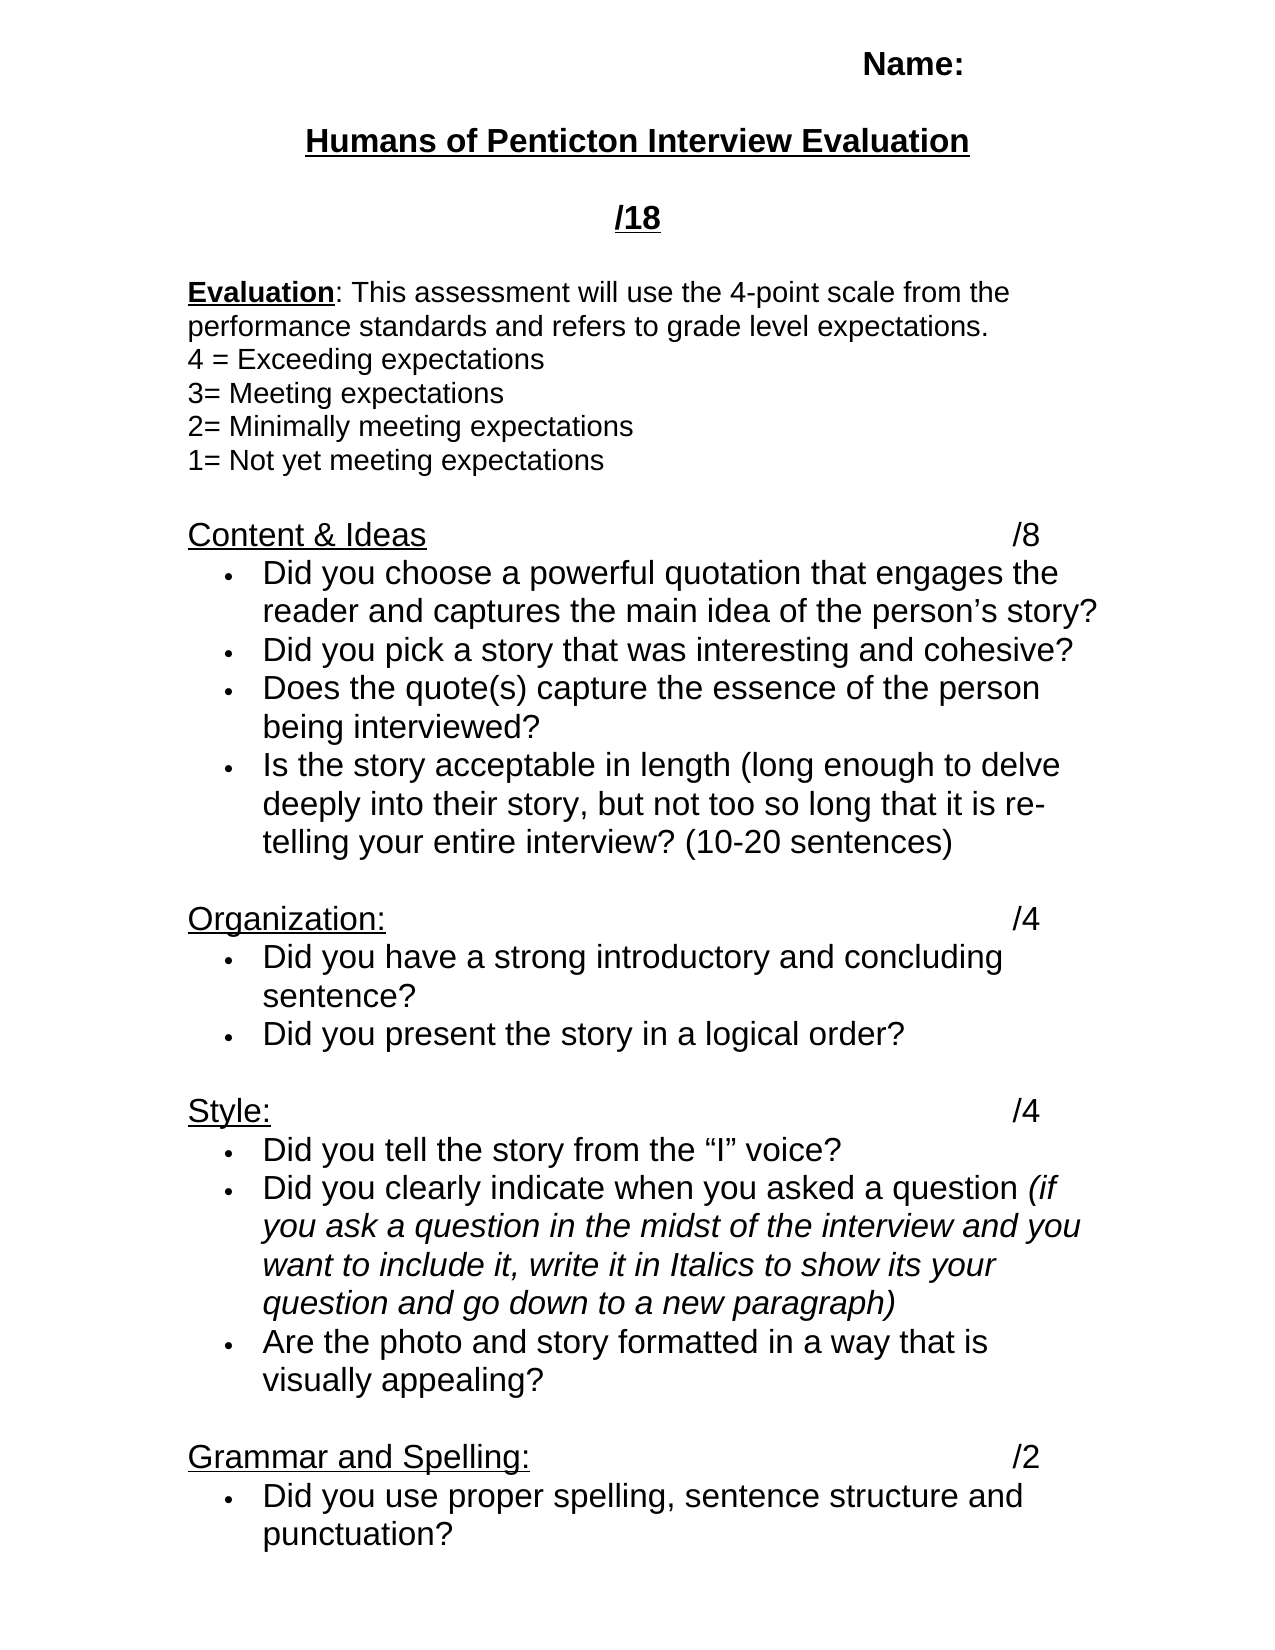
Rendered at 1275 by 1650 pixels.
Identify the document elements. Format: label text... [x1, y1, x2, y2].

list Did you present the story in a logical order? [225, 1014, 1087, 1053]
text /18 [187, 198, 1087, 237]
list Did you use proper spelling, sentence structure and punctuation? [225, 1476, 1087, 1552]
text 3= Meeting expectations [187, 376, 1087, 409]
text 4 = Exceeding expectations [187, 342, 1087, 376]
text Grammar and Spelling: /2 [187, 1437, 1087, 1476]
list Are the photo and story formatted in a way that is visually appealing? [225, 1322, 1087, 1399]
text Name: [187, 44, 1087, 83]
list Does the quote(s) capture the essence of the person being interviewed? [225, 668, 1087, 745]
text 2= Minimally meeting expectations [187, 409, 1087, 443]
list Did you pick a story that was interesting and cohesive? [225, 630, 1087, 668]
text Evaluation: This assessment will use the 4-point scale from the performance standards and refers to grade level expectations. [187, 275, 1087, 342]
list Did you choose a powerful quotation that engages the reader and captures the main idea of the person’s story? [225, 553, 1118, 630]
text Content & Ideas /8 [187, 515, 1087, 553]
text 1= Not yet meeting expectations [187, 443, 1087, 476]
list Did you clearly indicate when you asked a question (if you ask a question in the midst of the interview and you want to include it, write it in Italics to show its your question and go down to a new paragraph) [225, 1168, 1087, 1322]
list Did you tell the story from the “I” voice? [225, 1130, 1087, 1168]
text Style: /4 [187, 1091, 1087, 1130]
list Did you have a strong introductory and concluding sentence? [225, 937, 1087, 1014]
text Humans of Penticton Interview Evaluation [187, 121, 1087, 160]
list Is the story acceptable in length (long enough to delve deeply into their story, but not too so long that it is re-telling your entire interview? (10-20 sentences) [225, 745, 1087, 861]
text Organization: /4 [187, 899, 1087, 937]
